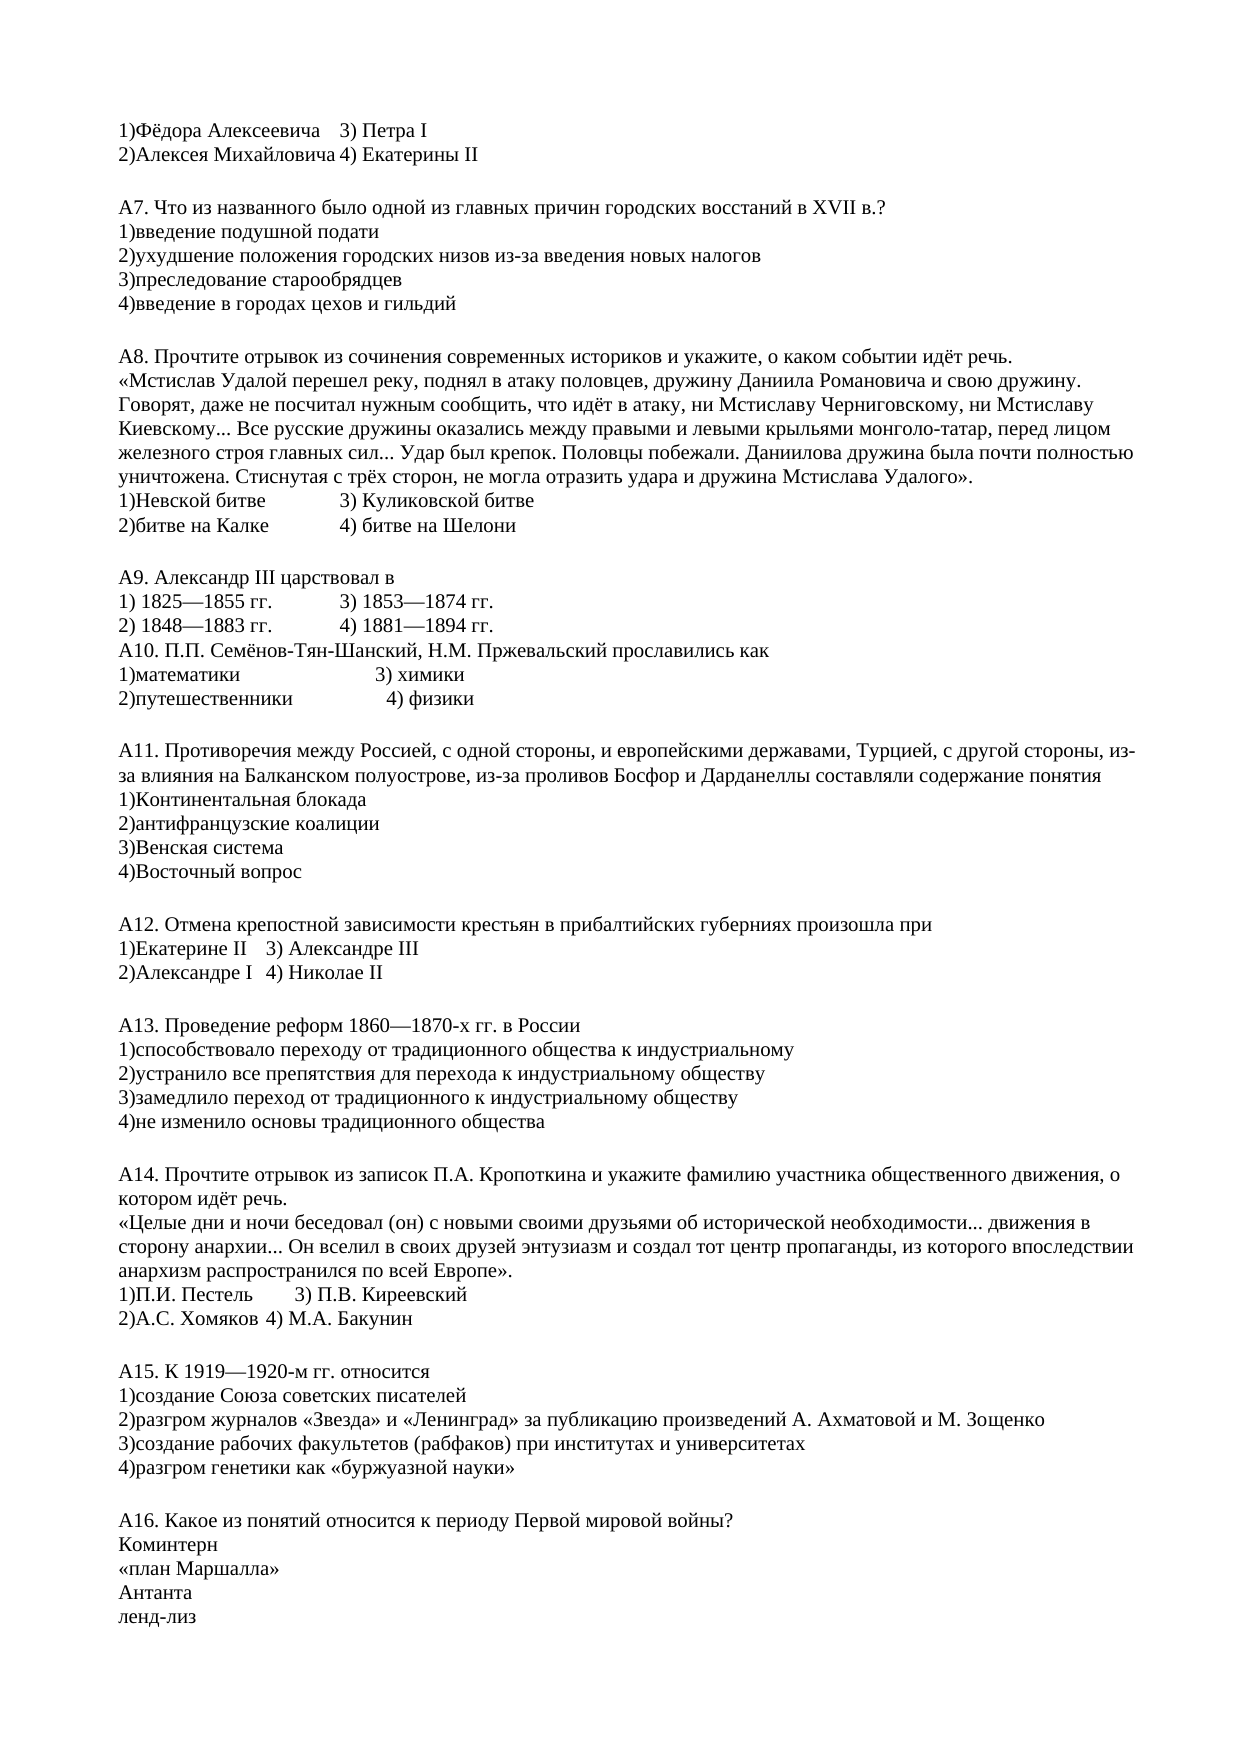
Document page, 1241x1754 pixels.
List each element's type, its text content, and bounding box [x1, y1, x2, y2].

text «план Маршалла» [118, 1556, 1152, 1580]
text 2) 1848—1883 гг. 4) 1881—1894 гг. [118, 613, 1152, 637]
text А9. Александр III царствовал в 1) 1825—1855 гг. 3) 1853—1874 гг. [118, 565, 1152, 613]
text 3)преследование старообрядцев [118, 267, 1152, 291]
text «Целые дни и ночи беседовал (он) с новыми своими друзьями об исторической необходимости... движения в сторону анархии... Он вселил в своих друзей энтузиазм и создал тот центр пропаганды, из которого впоследствии анархизм распространился по всей Европе». [118, 1210, 1152, 1282]
text 1)математики 3) химики [118, 662, 1152, 686]
text 1)П.И. Пестель 3) П.В. Киреевский [118, 1282, 1152, 1306]
text 2)антифранцузские коалиции [118, 811, 1152, 835]
text 2)путешественники 4) физики [118, 686, 1152, 710]
text А13. Проведение реформ 1860—1870-х гг. в России [118, 1012, 1152, 1037]
text 1)введение подушной подати [118, 219, 1152, 243]
text 4)введение в городах цехов и гильдий [118, 291, 1152, 315]
text 2)разгром журналов «Звезда» и «Ленинград» за публикацию произведений А. Ахматовой и М. Зощенко [118, 1407, 1152, 1431]
text 1)способствовало переходу от традиционного общества к индустриальному [118, 1037, 1152, 1061]
text Антанта [118, 1580, 1152, 1604]
text А15. К 1919—1920-м гг. относится [118, 1359, 1152, 1383]
text 4)разгром генетики как «буржуазной науки» [118, 1455, 1152, 1479]
text 2)устранило все препятствия для перехода к индустриальному обществу [118, 1061, 1152, 1085]
text ленд-лиз [118, 1604, 1152, 1628]
text А14. Прочтите отрывок из записок П.А. Кропоткина и укажите фамилию участника общественного движения, о котором идёт речь. [118, 1162, 1152, 1210]
text А16. Какое из понятий относится к периоду Первой мировой войны? [118, 1508, 1152, 1532]
text 1)Екатерине II 3) Александре III [118, 936, 1152, 960]
text 1)Континентальная блокада [118, 787, 1152, 811]
text 3)создание рабочих факультетов (рабфаков) при институтах и университетах [118, 1431, 1152, 1455]
text 1)Фёдора Алексеевича 3) Петра I [118, 118, 1152, 142]
text 1)создание Союза советских писателей [118, 1383, 1152, 1407]
text А7. Что из названного было одной из главных причин городских восстаний в XVII в.? [118, 195, 1152, 219]
text 2)А.С. Хомяков 4) М.А. Бакунин [118, 1306, 1152, 1330]
text «Мстислав Удалой перешел реку, поднял в атаку половцев, дружину Даниила Романовича и свою дружину. Говорят, даже не посчитал нужным сообщить, что идёт в атаку, ни Мстиславу Черниговскому, ни Мстиславу Киевскому... Все русские дружины оказались между правыми и левыми крыльями монголо-татар, перед лицом железного строя главных сил... Удар был крепок. Половцы побежали. Даниилова дружина была почти полностью уничтожена. Стиснутая с трёх сторон, не могла отразить удара и дружина Мстислава Удалого». [118, 368, 1152, 488]
text 3)Венская система [118, 835, 1152, 859]
text 2)Александре I 4) Николае II [118, 960, 1152, 984]
text 2)битве на Калке 4) битве на Шелони [118, 512, 1152, 537]
text Коминтерн [118, 1532, 1152, 1556]
text А11. Противоречия между Россией, с одной стороны, и европейскими державами, Турцией, с другой стороны, из-за влияния на Балканском полуострове, из-за проливов Босфор и Дарданеллы составляли содержание понятия [118, 738, 1152, 787]
text А8. Прочтите отрывок из сочинения современных историков и укажите, о каком событии идёт речь. [118, 344, 1152, 368]
text 1)Невской битве 3) Куликовской битве [118, 488, 1152, 512]
text 3)замедлило переход от традиционного к индустриальному обществу [118, 1085, 1152, 1109]
text 4)Восточный вопрос [118, 859, 1152, 883]
text А10. П.П. Семёнов-Тян-Шанский, Н.М. Пржевальский прославились как [118, 637, 1152, 662]
text 2)Алексея Михайловича 4) Екатерины II [118, 142, 1152, 166]
text 2)ухудшение положения городских низов из-за введения новых налогов [118, 243, 1152, 267]
text А12. Отмена крепостной зависимости крестьян в прибалтийских губерниях произошла при [118, 912, 1152, 936]
text 4)не изменило основы традиционного общества [118, 1109, 1152, 1133]
